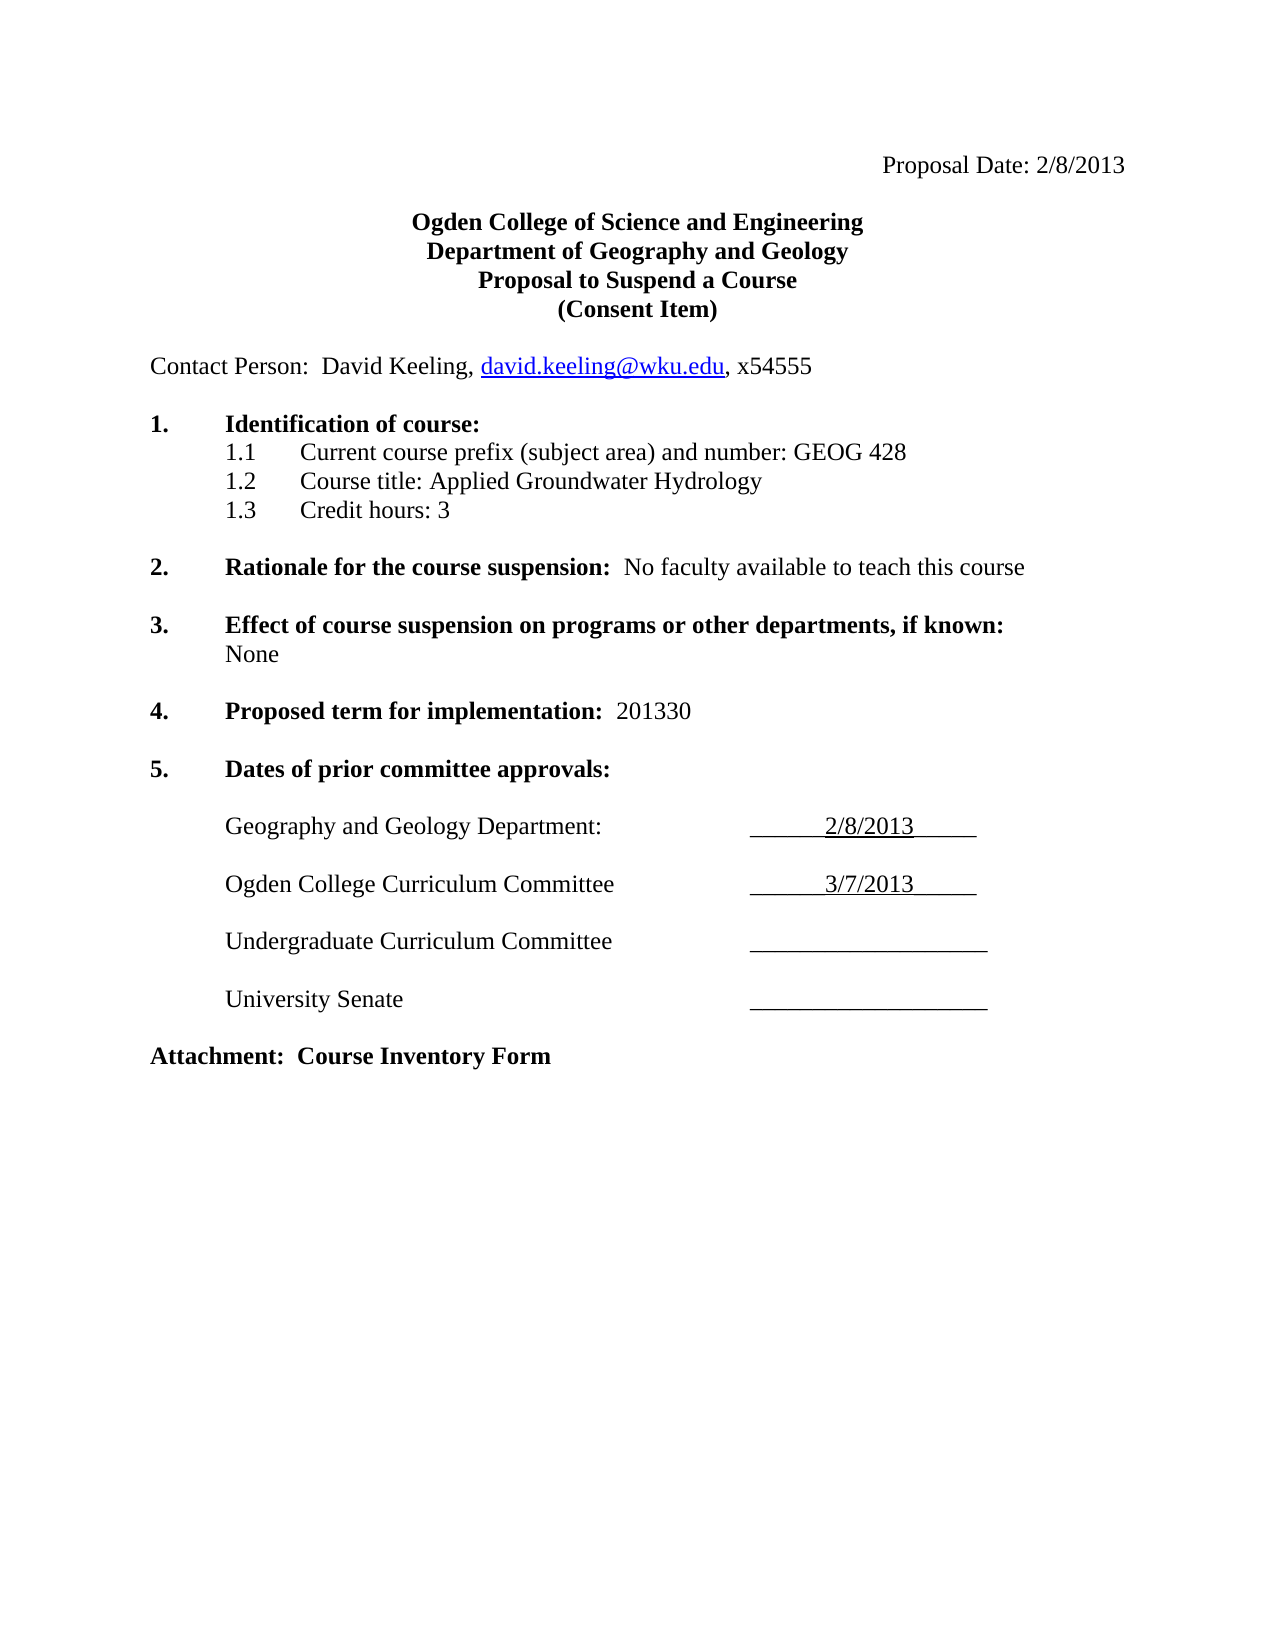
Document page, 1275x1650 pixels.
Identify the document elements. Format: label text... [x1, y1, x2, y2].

list Credit hours: 3 [225, 495, 1125, 524]
text 2. Rationale for the course suspension: No faculty available to teach this course [150, 552, 1125, 581]
list Current course prefix (subject area) and number: GEOG 428 [225, 437, 1125, 466]
text Department of Geography and Geology [150, 236, 1125, 265]
text (Consent Item) [150, 294, 1125, 322]
text Attachment: Course Inventory Form [150, 1041, 1125, 1070]
text University Senate ___________________ [150, 984, 1125, 1012]
text 5. Dates of prior committee approvals: [150, 754, 1125, 782]
text None [150, 639, 1125, 667]
text Ogden College Curriculum Committee ______3/7/2013_____ [150, 869, 1125, 897]
text Proposal Date: 2/8/2013 [150, 150, 1125, 179]
text Contact Person: David Keeling, david.keeling@wku.edu, x54555 [150, 351, 1125, 380]
text 1. Identification of course: [150, 409, 1125, 437]
text 4. Proposed term for implementation: 201330 [150, 696, 1125, 725]
list Course title: Applied Groundwater Hydrology [225, 466, 1125, 495]
text Undergraduate Curriculum Committee ___________________ [150, 926, 1125, 955]
text 3. Effect of course suspension on programs or other departments, if known: [150, 610, 1125, 639]
text Proposal to Suspend a Course [150, 265, 1125, 294]
text Geography and Geology Department: ______2/8/2013_____ [150, 811, 1125, 840]
text Ogden College of Science and Engineering [150, 207, 1125, 236]
